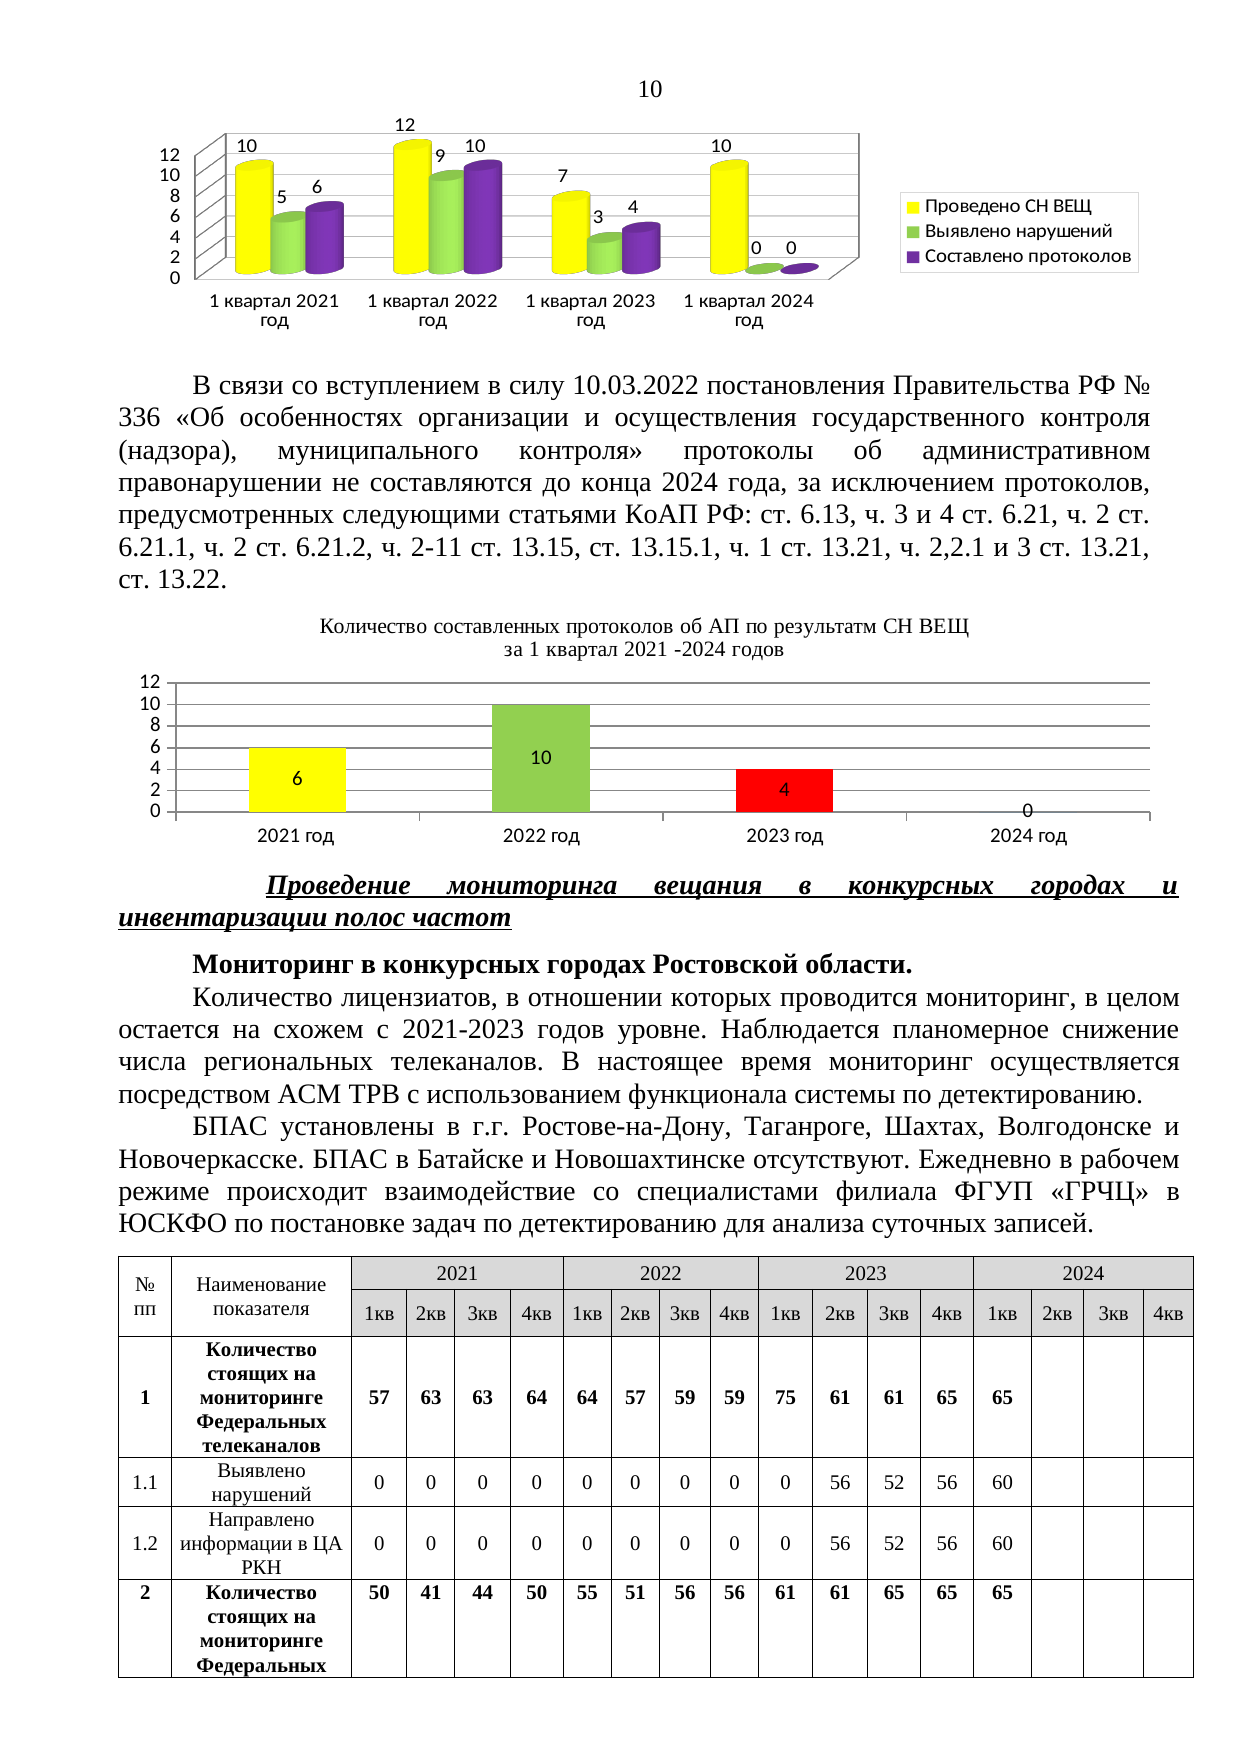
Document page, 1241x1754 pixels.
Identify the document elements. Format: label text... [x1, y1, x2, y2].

table_cell 65 [921, 1580, 973, 1677]
table_cell 0 [511, 1458, 563, 1506]
table_cell Количество стоящих на мониторинге Федеральных телеканалов [172, 1337, 351, 1457]
table_cell 0 [407, 1458, 454, 1506]
table_cell 0 [759, 1507, 812, 1579]
table_header 2023 [759, 1257, 973, 1289]
table_cell 0 [511, 1507, 563, 1579]
table_cell 4кв [921, 1290, 973, 1336]
table_header № пп [119, 1257, 171, 1336]
table_cell 65 [974, 1337, 1031, 1457]
table_cell 2 [119, 1580, 171, 1677]
table_cell 56 [660, 1580, 710, 1677]
table_cell 1 [119, 1337, 171, 1457]
table_cell 1.2 [119, 1507, 171, 1579]
table_cell 0 [455, 1458, 510, 1506]
table_cell [1032, 1337, 1083, 1457]
table_cell 55 [564, 1580, 611, 1677]
table_cell 61 [759, 1580, 812, 1677]
table_cell 63 [455, 1337, 510, 1457]
table_cell 63 [407, 1337, 454, 1457]
table_cell 61 [813, 1337, 867, 1457]
table_cell [1032, 1507, 1083, 1579]
table_cell 44 [455, 1580, 510, 1677]
table_header 2021 [352, 1257, 563, 1289]
table_header Наименование показателя [172, 1257, 351, 1336]
table_cell 56 [813, 1507, 867, 1579]
table_cell [1084, 1458, 1143, 1506]
table_cell 52 [868, 1458, 920, 1506]
table_cell 4кв [511, 1290, 563, 1336]
table_cell 64 [564, 1337, 611, 1457]
table_cell 57 [612, 1337, 659, 1457]
table_cell 65 [868, 1580, 920, 1677]
table_cell 2кв [407, 1290, 454, 1336]
table_cell 0 [455, 1507, 510, 1579]
table_cell 65 [974, 1580, 1031, 1677]
table_cell 4кв [711, 1290, 758, 1336]
table_cell 52 [868, 1507, 920, 1579]
table_cell [1032, 1580, 1083, 1677]
table_cell 61 [868, 1337, 920, 1457]
table_cell 3кв [455, 1290, 510, 1336]
table_cell 0 [352, 1458, 406, 1506]
table_cell 1кв [974, 1290, 1031, 1336]
table_cell 60 [974, 1458, 1031, 1506]
table_cell 2кв [813, 1290, 867, 1336]
table_cell 4кв [1144, 1290, 1193, 1336]
table_cell Направлено информации в ЦА РКН [172, 1507, 351, 1579]
table_cell 61 [813, 1580, 867, 1677]
table_cell 59 [711, 1337, 758, 1457]
table_cell 0 [612, 1458, 659, 1506]
table_cell 60 [974, 1507, 1031, 1579]
table_cell 64 [511, 1337, 563, 1457]
table_cell 41 [407, 1580, 454, 1677]
table_cell 0 [564, 1507, 611, 1579]
table_cell 1кв [564, 1290, 611, 1336]
text БПАС установлены в г.г. Ростове-на-Дону, Таганроге, Шахтах, Волгодонске и Новочеркасске. БПАС в Батайске и Новошахтинске отсутствуют. Ежедневно в рабочем режиме происходит взаимодействие со специалистами филиала ФГУП «ГРЧЦ» в ЮСКФО по постановке задач по детектированию для анализа суточных записей. [118, 1109, 1181, 1239]
table_cell 0 [407, 1507, 454, 1579]
table_cell 3кв [868, 1290, 920, 1336]
table_cell 3кв [660, 1290, 710, 1336]
text Проведение мониторинга вещания в конкурсных городах и инвентаризации полос частот [118, 868, 1181, 933]
table_cell 2кв [612, 1290, 659, 1336]
table_cell [1084, 1337, 1143, 1457]
table_cell 2кв [1032, 1290, 1083, 1336]
table_cell 50 [511, 1580, 563, 1677]
table_cell 51 [612, 1580, 659, 1677]
table_cell 3кв [1084, 1290, 1143, 1336]
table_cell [172, 1580, 351, 1677]
table_cell Выявлено нарушений [172, 1458, 351, 1506]
table_cell [1144, 1458, 1193, 1506]
table_cell 0 [660, 1507, 710, 1579]
table_cell [1144, 1507, 1193, 1579]
table_cell 56 [813, 1458, 867, 1506]
table_cell 56 [921, 1507, 973, 1579]
table_cell 1кв [759, 1290, 812, 1336]
table_cell [1144, 1337, 1193, 1457]
text В связи со вступлением в силу 10.03.2022 постановления Правительства РФ № 336 «Об особенностях организации и осуществления государственного контроля (надзора), муниципального контроля» протоколы об административном правонарушении не составляются до конца 2024 года, за исключением протоколов, предусмотренных следующими статьями КоАП РФ: ст. 6.13, ч. 3 и 4 ст. 6.21, ч. 2 ст. 6.21.1, ч. 2 ст. 6.21.2, ч. 2-11 ст. 13.15, ст. 13.15.1, ч. 1 ст. 13.21, ч. 2,2.1 и 3 ст. 13.21, ст. 13.22. [118, 368, 1152, 594]
table_cell [1032, 1458, 1083, 1506]
table_cell 56 [921, 1458, 973, 1506]
table_cell 59 [660, 1337, 710, 1457]
table_cell [1084, 1507, 1143, 1579]
table_cell [1144, 1580, 1193, 1677]
table_cell 57 [352, 1337, 406, 1457]
table_cell 0 [711, 1458, 758, 1506]
table_cell 1.1 [119, 1458, 171, 1506]
table_cell 0 [612, 1507, 659, 1579]
table_cell 0 [759, 1458, 812, 1506]
table_cell 1кв [352, 1290, 406, 1336]
table_cell 56 [711, 1580, 758, 1677]
table_cell [1084, 1580, 1143, 1677]
table_cell 65 [921, 1337, 973, 1457]
table_cell 75 [759, 1337, 812, 1457]
table_header 2024 [974, 1257, 1193, 1289]
table_cell 50 [352, 1580, 406, 1677]
table_header 2022 [564, 1257, 758, 1289]
text Мониторинг в конкурсных городах Ростовской области. [118, 947, 1181, 980]
table_cell 0 [352, 1507, 406, 1579]
table_cell 0 [660, 1458, 710, 1506]
text Количество лицензиатов, в отношении которых проводится мониторинг, в целом остается на схожем с 2021-2023 годов уровне. Наблюдается планомерное снижение числа региональных телеканалов. В настоящее время мониторинг осуществляется посредством АСМ ТРВ с использованием функционала системы по детектированию. [118, 980, 1181, 1109]
table_cell 0 [711, 1507, 758, 1579]
table_cell 0 [564, 1458, 611, 1506]
